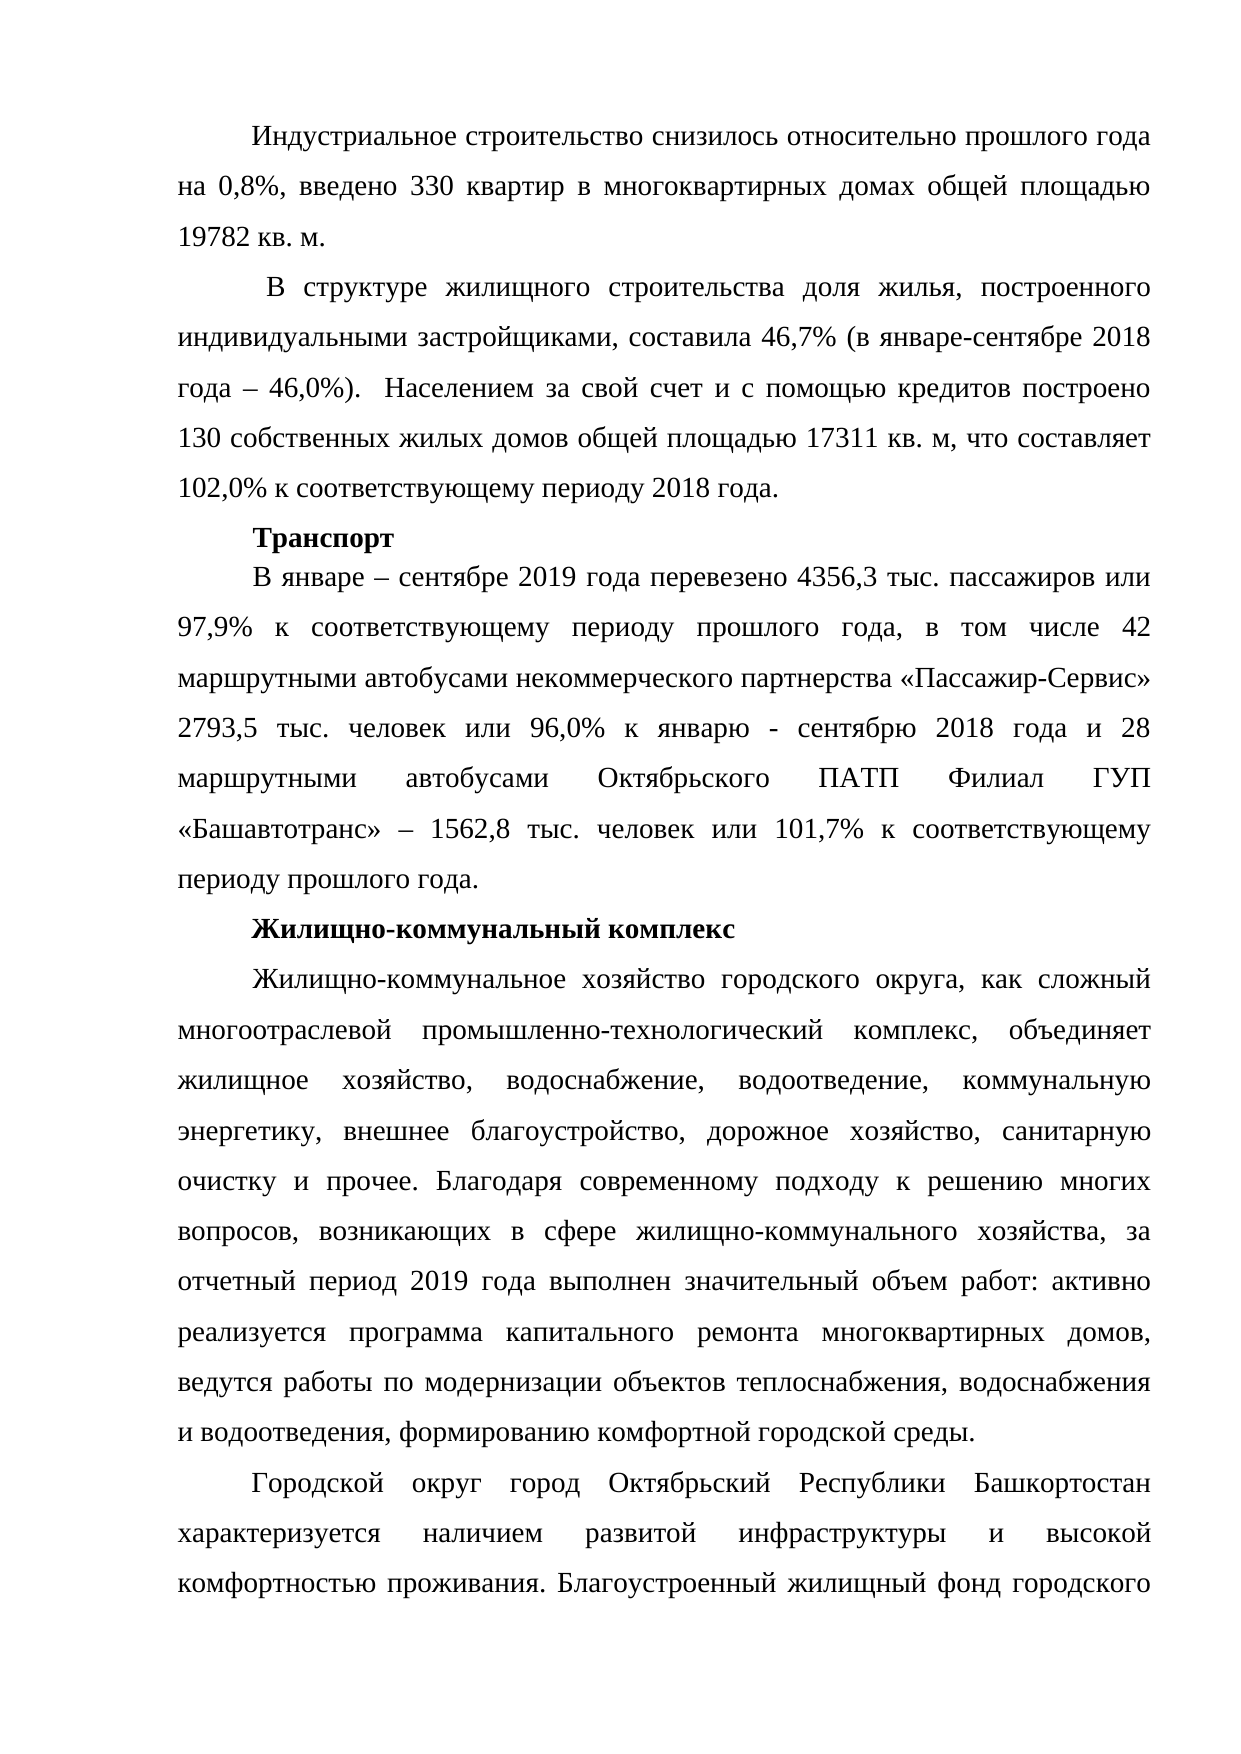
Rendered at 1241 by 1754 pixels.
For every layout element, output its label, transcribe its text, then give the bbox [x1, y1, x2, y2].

text В январе – сентябре 2019 года перевезено 4356,3 тыс. пассажиров или 97,9% к соответствующему периоду прошлого года, в том числе 42 маршрутными автобусами некоммерческого партнерства «Пассажир-Сервис» 2793,5 тыс. человек или 96,0% к январю - сентябрю 2018 года и 28 маршрутными автобусами Октябрьского ПАТП Филиал ГУП «Башавтотранс» – 1562,8 тыс. человек или 101,7% к соответствующему периоду прошлого года. [177, 559, 1152, 894]
text Транспорт [177, 521, 1152, 554]
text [177, 1465, 1152, 1599]
text Жилищно-коммунальное хозяйство городского округа, как сложный многоотраслевой промышленно-технологический комплекс, объединяет жилищное хозяйство, водоснабжение, водоотведение, коммунальную энергетику, внешнее благоустройство, дорожное хозяйство, санитарную очистку и прочее. Благодаря современному подходу к решению многих вопросов, возникающих в сфере жилищно-коммунального хозяйства, за отчетный период 2019 года выполнен значительный объем работ: активно реализуется программа капитального ремонта многоквартирных домов, ведутся работы по модернизации объектов теплоснабжения, водоснабжения и водоотведения, формированию комфортной городской среды. [177, 962, 1152, 1448]
text В структуре жилищного строительства доля жилья, построенного индивидуальными застройщиками, составила 46,7% (в январе-сентябре 2018 года – 46,0%). Населением за свой счет и с помощью кредитов построено 130 собственных жилых домов общей площадью 17311 кв. м, что составляет 102,0% к соответствующему периоду 2018 года. [177, 269, 1152, 504]
text Жилищно-коммунальный комплекс [177, 911, 1152, 945]
text Индустриальное строительство снизилось относительно прошлого года на 0,8%, введено 330 квартир в многоквартирных домах общей площадью 19782 кв. м. [177, 118, 1152, 252]
